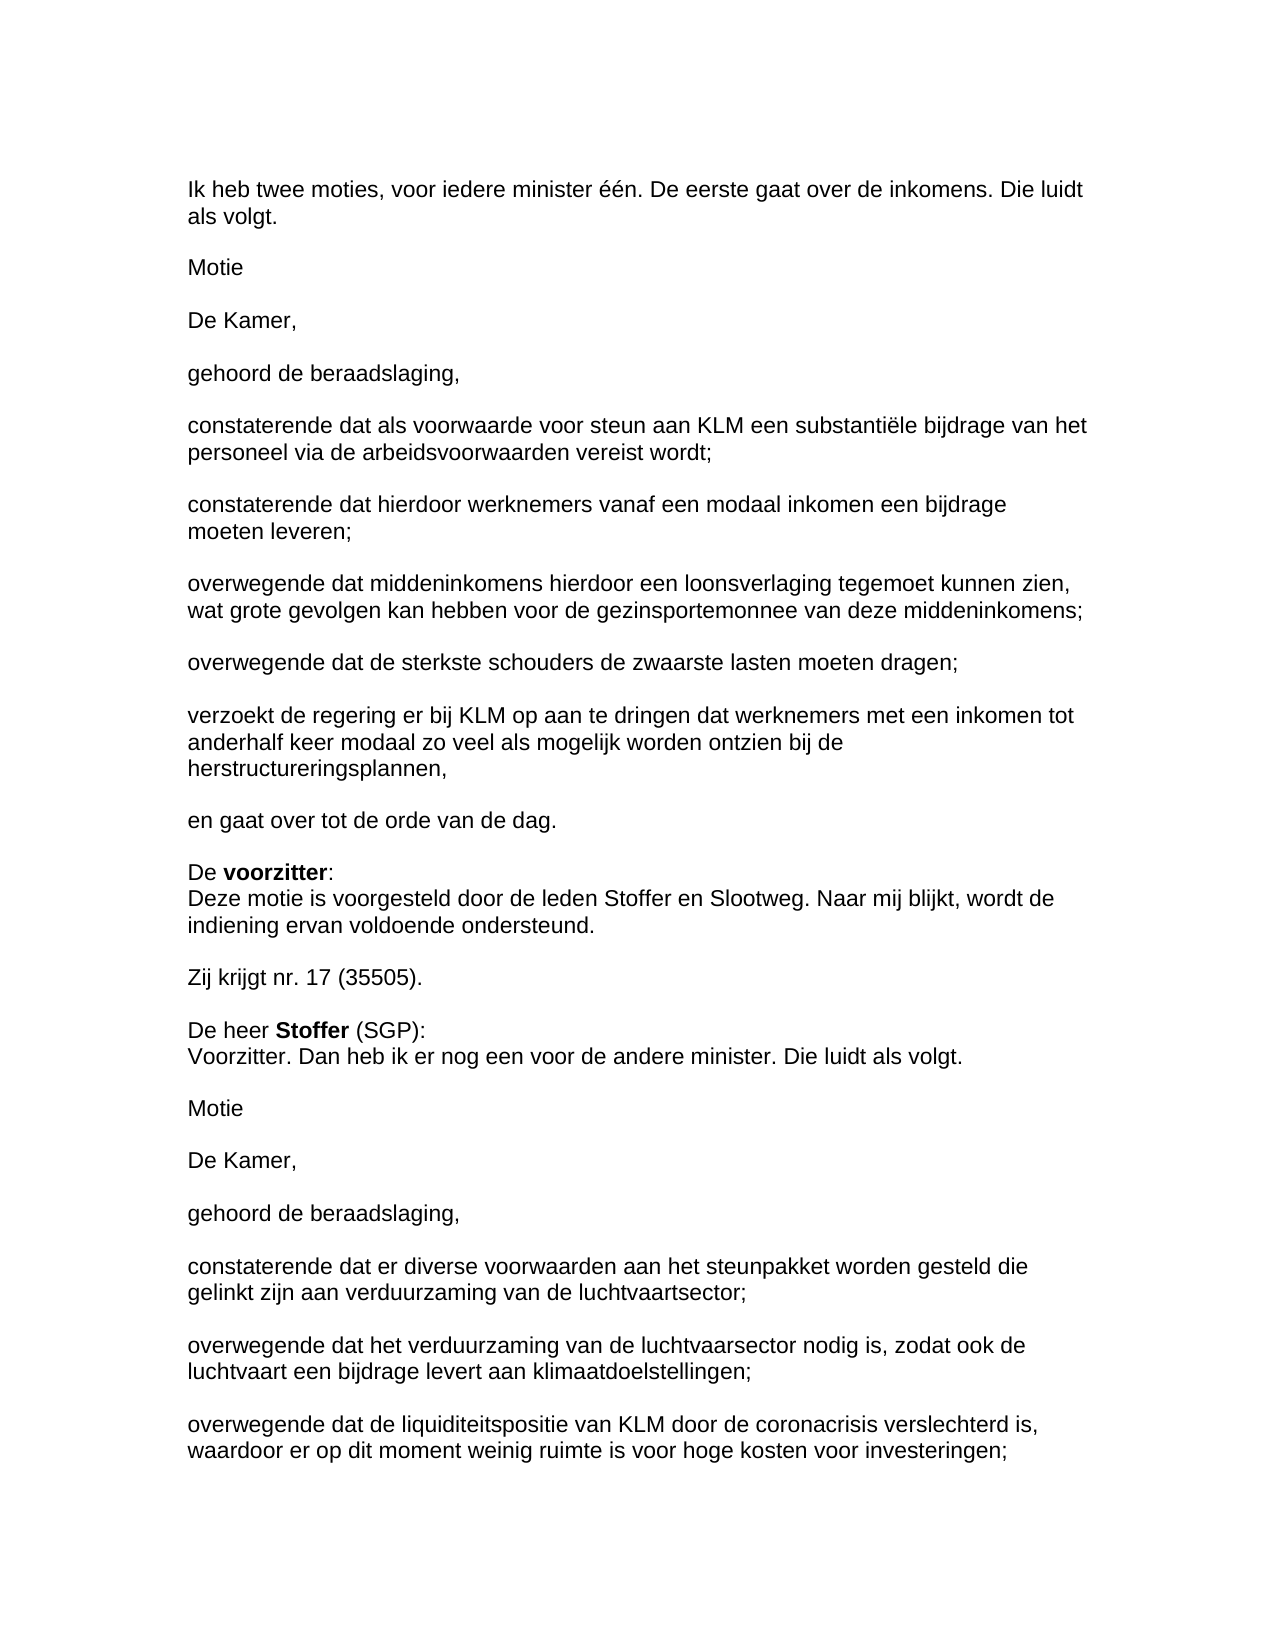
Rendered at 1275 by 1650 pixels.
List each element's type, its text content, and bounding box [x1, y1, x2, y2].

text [187, 1095, 1087, 1490]
text De voorzitter: Deze motie is voorgesteld door de leden Stoffer en Slootweg. Naar mij blijkt, wordt de indiening ervan voldoende ondersteund. Zij krijgt nr. 17 (35505). De heer Stoffer (SGP): Voorzitter. Dan heb ik er nog een voor de andere minister. Die luidt als volgt. [187, 859, 1087, 1070]
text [187, 150, 1087, 229]
text Motie De Kamer, gehoord de beraadslaging, constaterende dat als voorwaarde voor steun aan KLM een substantiële bijdrage van het personeel via de arbeidsvoorwaarden vereist wordt; constaterende dat hierdoor werknemers vanaf een modaal inkomen een bijdrage moeten leveren; overwegende dat middeninkomens hierdoor een loonsverlaging tegemoet kunnen zien, wat grote gevolgen kan hebben voor de gezinsportemonnee van deze middeninkomens; overwegende dat de sterkste schouders de zwaarste lasten moeten dragen; verzoekt de regering er bij KLM op aan te dringen dat werknemers met een inkomen tot anderhalf keer modaal zo veel als mogelijk worden ontzien bij de herstructureringsplannen, en gaat over tot de orde van de dag. [187, 254, 1087, 834]
